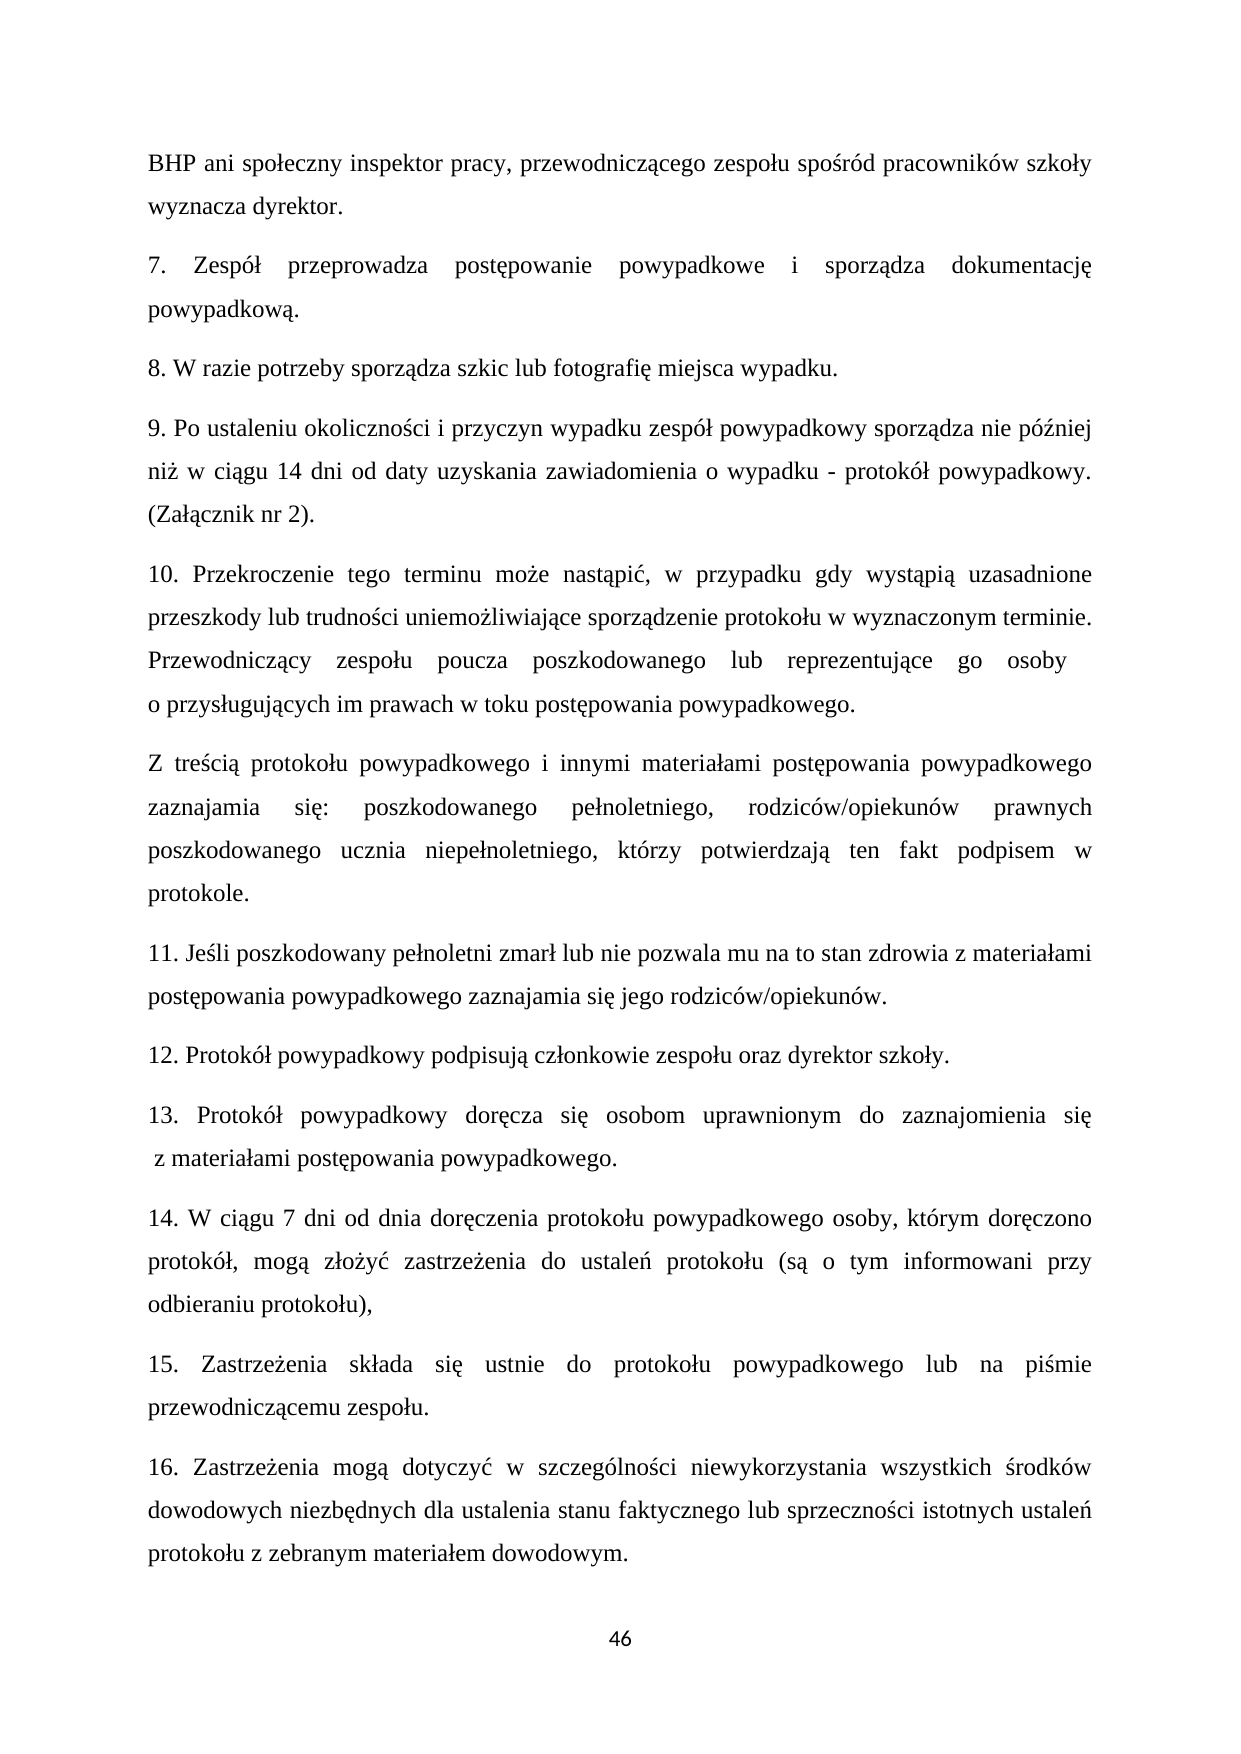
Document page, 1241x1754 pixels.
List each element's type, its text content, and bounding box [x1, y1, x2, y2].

text 14. W ciągu 7 dni od dnia doręczenia protokołu powypadkowego osoby, którym doręczono protokół, mogą złożyć zastrzeżenia do ustaleń protokołu (są o tym informowani przy odbieraniu protokołu), [148, 1203, 1093, 1318]
text 10. Przekroczenie tego terminu może nastąpić, w przypadku gdy wystąpią uzasadnione przeszkody lub trudności uniemożliwiające sporządzenie protokołu w wyznaczonym terminie. Przewodniczący zespołu poucza poszkodowanego lub reprezentujące go osoby o przysługujących im prawach w toku postępowania powypadkowego. [148, 559, 1093, 717]
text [148, 148, 1093, 219]
text 8. W razie potrzeby sporządza szkic lub fotografię miejsca wypadku. [148, 353, 1093, 382]
text 15. Zastrzeżenia składa się ustnie do protokołu powypadkowego lub na piśmie przewodniczącemu zespołu. [148, 1349, 1093, 1421]
text 7. Zespół przeprowadza postępowanie powypadkowe i sporządza dokumentację powypadkową. [148, 251, 1093, 322]
text 16. Zastrzeżenia mogą dotyczyć w szczególności niewykorzystania wszystkich środków dowodowych niezbędnych dla ustalenia stanu faktycznego lub sprzeczności istotnych ustaleń protokołu z zebranym materiałem dowodowym. [148, 1452, 1093, 1567]
text Z treścią protokołu powypadkowego i innymi materiałami postępowania powypadkowego zaznajamia się: poszkodowanego pełnoletniego, rodziców/opiekunów prawnych poszkodowanego ucznia niepełnoletniego, którzy potwierdzają ten fakt podpisem w protokole. [148, 748, 1093, 907]
text 12. Protokół powypadkowy podpisują członkowie zespołu oraz dyrektor szkoły. [148, 1041, 1093, 1069]
text 13. Protokół powypadkowy doręcza się osobom uprawnionym do zaznajomienia się z materiałami postępowania powypadkowego. [148, 1100, 1093, 1172]
text 11. Jeśli poszkodowany pełnoletni zmarł lub nie pozwala mu na to stan zdrowia z materiałami postępowania powypadkowego zaznajamia się jego rodziców/opiekunów. [148, 938, 1093, 1009]
text 9. Po ustaleniu okoliczności i przyczyn wypadku zespół powypadkowy sporządza nie później niż w ciągu 14 dni od daty uzyskania zawiadomienia o wypadku - protokół powypadkowy. (Załącznik nr 2). [148, 413, 1093, 528]
